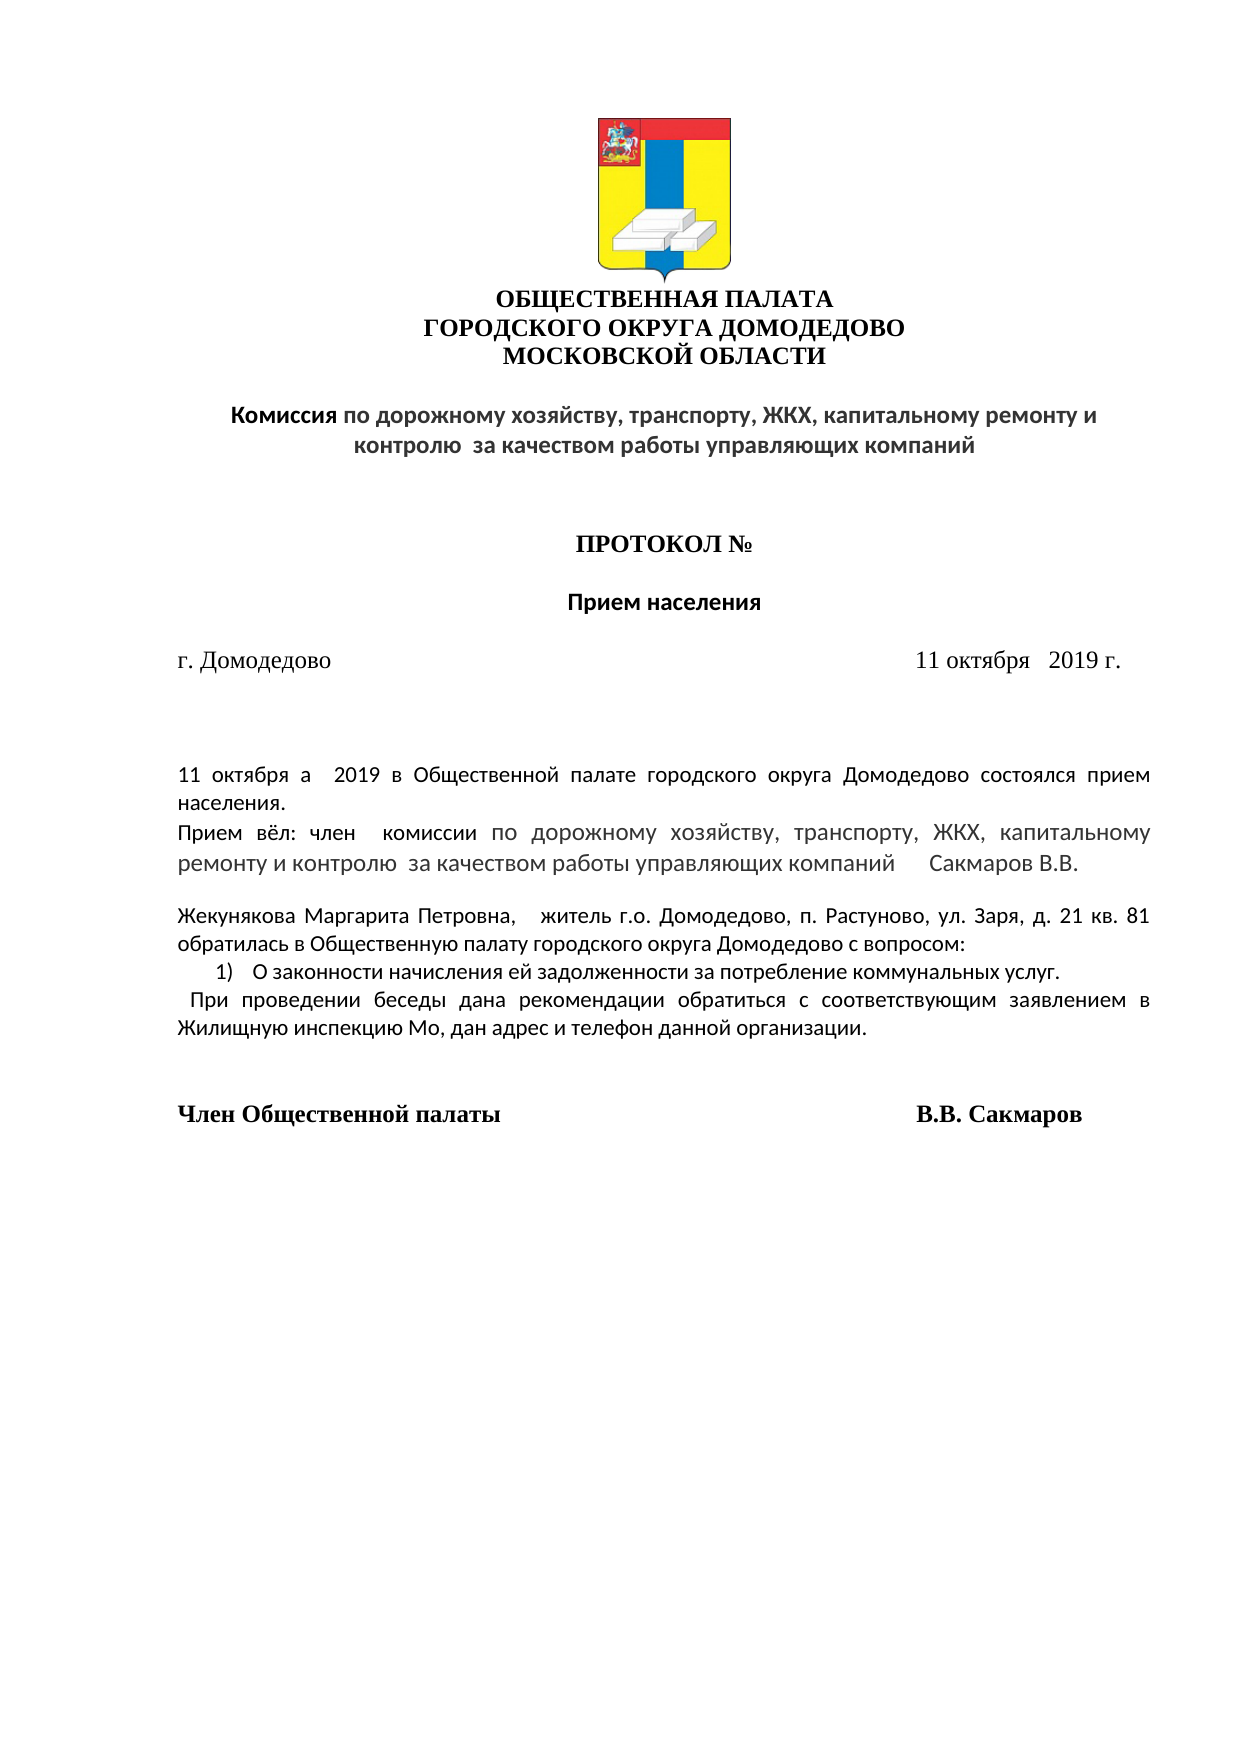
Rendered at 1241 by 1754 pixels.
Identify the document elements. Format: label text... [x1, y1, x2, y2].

text 11 октября а 2019 в Общественной палате городского округа Домодедово состоялся прием населения. [177, 761, 1152, 817]
text ГОРОДСКОГО ОКРУГА ДОМОДЕДОВО [177, 313, 1152, 341]
subtitle Комиссия по дорожному хозяйству, транспорту, ЖКХ, капитальному ремонту и контролю за качеством работы управляющих компаний [177, 399, 1152, 460]
list О законности начисления ей задолженности за потребление коммунальных услуг. [215, 957, 1152, 985]
picture [598, 118, 731, 284]
text г. Домодедово 11 октября 2019 г. [177, 646, 1152, 674]
text Прием населения [177, 586, 1152, 617]
text ПРОТОКОЛ № [177, 529, 1152, 557]
text При проведении беседы дана рекомендации обратиться с соответствующим заявлением в Жилищную инспекцию Мо, дан адрес и телефон данной организации. [177, 985, 1152, 1041]
text Жекунякова Маргарита Петровна, житель г.о. Домодедово, п. Растуново, ул. Заря, д. 21 кв. 81 обратилась в Общественную палату городского округа Домодедово с вопросом: [177, 901, 1152, 957]
subtitle Прием вёл: член комиссии по дорожному хозяйству, транспорту, ЖКХ, капитальному ремонту и контролю за качеством работы управляющих компаний Сакмаров В.В. [177, 817, 1152, 878]
text МОСКОВСКОЙ ОБЛАСТИ [177, 341, 1152, 370]
text ОБЩЕСТВЕННАЯ ПАЛАТА [177, 284, 1152, 313]
text Член Общественной палаты В.В. Сакмаров [177, 1099, 1152, 1127]
